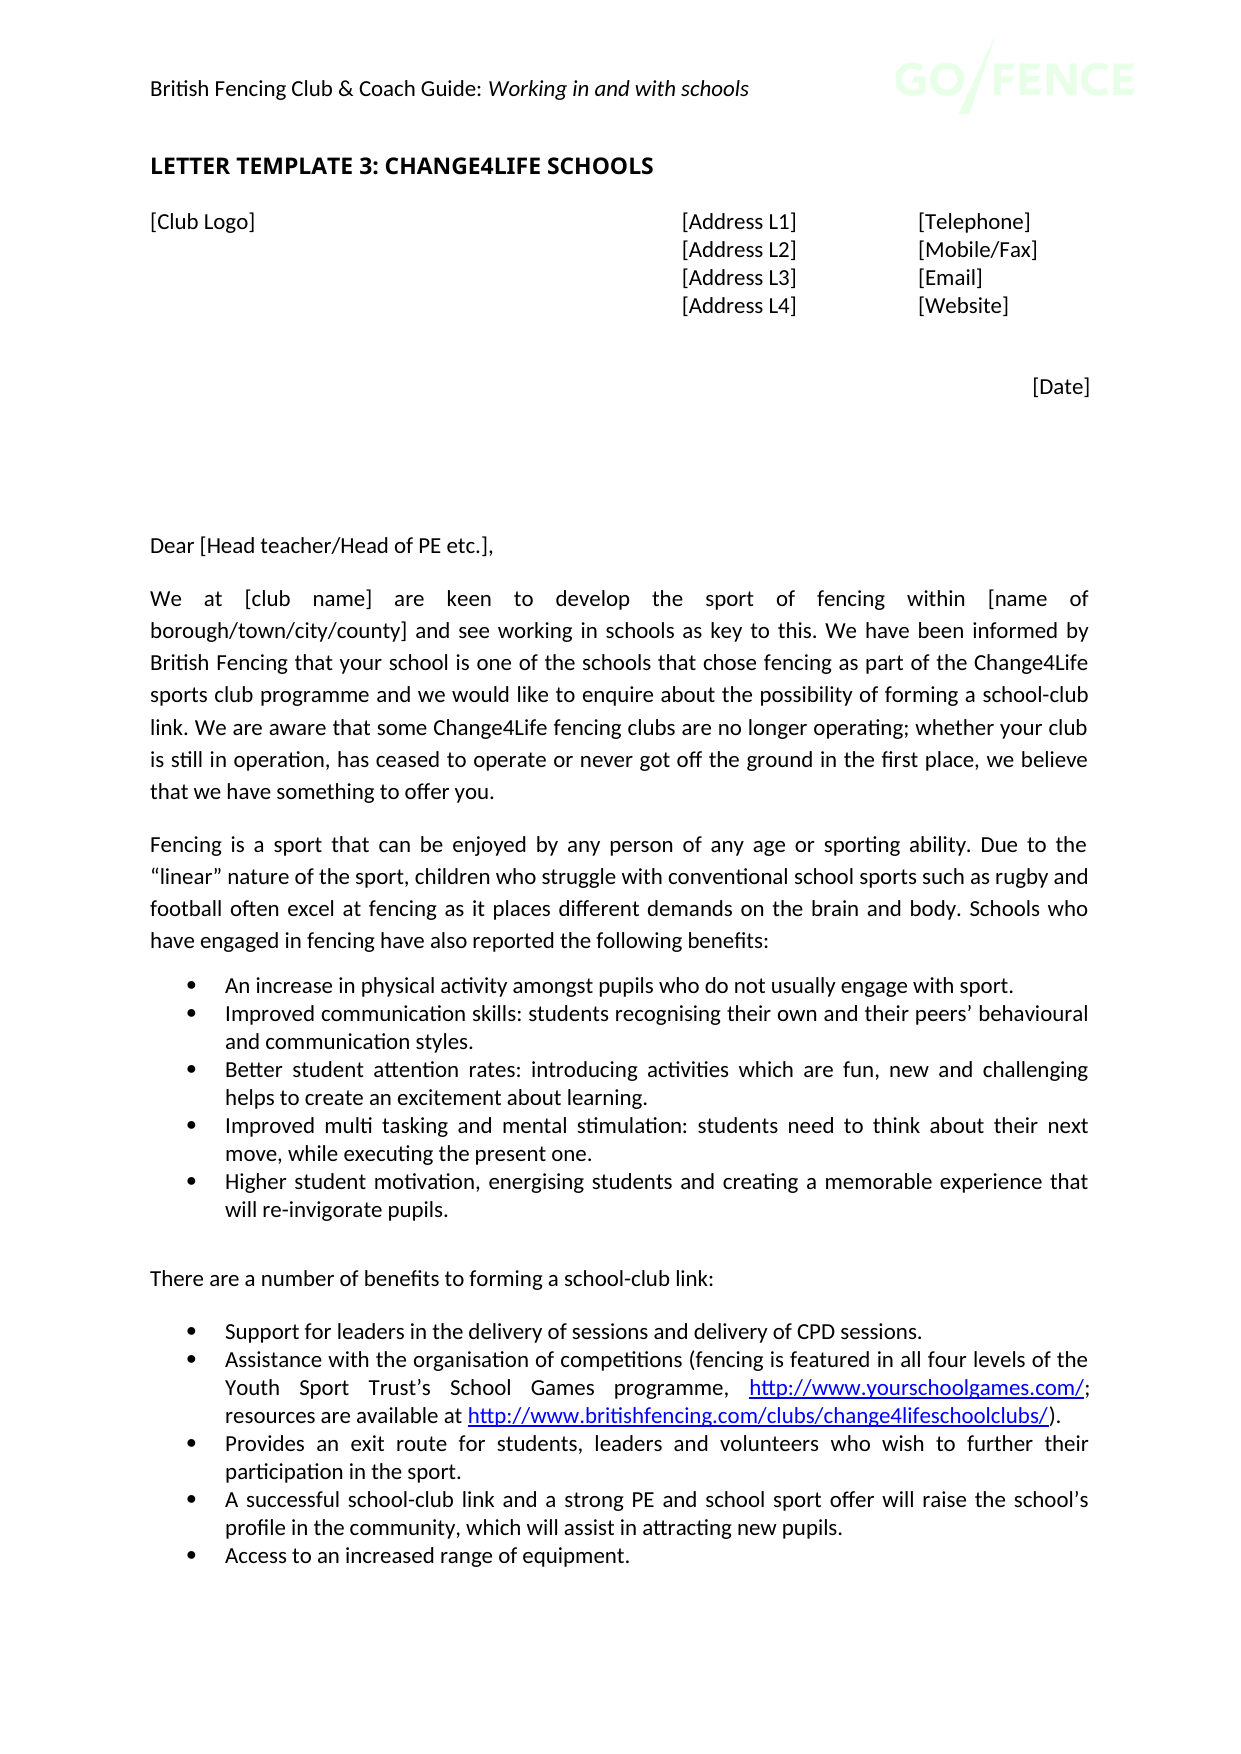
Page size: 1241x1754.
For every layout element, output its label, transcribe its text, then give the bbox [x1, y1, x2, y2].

text Dear [Head teacher/Head of PE etc.], [150, 531, 1090, 559]
text [Address L3] [Email] [150, 263, 1090, 291]
text [Club Logo] [Address L1] [Telephone] [150, 207, 1090, 235]
list Assistance with the organisation of competitions (fencing is featured in all four levels of the Youth Sport Trust’s School Games programme, http://www.yourschoolgames.com/; resources are available at http://www.britishfencing.com/clubs/change4lifeschoolclubs/). [187, 1345, 1090, 1429]
text LETTER TEMPLATE 3: CHANGE4LIFE SCHOOLS [150, 150, 1090, 181]
list Improved multi tasking and mental stimulation: students need to think about their next move, while executing the present one. [187, 1111, 1090, 1167]
text [Address L4] [Website] [150, 291, 1090, 319]
list An increase in physical activity amongst pupils who do not usually engage with sport. [187, 971, 1090, 999]
list Improved communication skills: students recognising their own and their peers’ behavioural and communication styles. [187, 999, 1090, 1055]
list A successful school-club link and a strong PE and school sport offer will raise the school’s profile in the community, which will assist in attracting new pupils. [187, 1485, 1090, 1541]
text [Date] [150, 372, 1090, 400]
list Provides an exit route for students, leaders and volunteers who wish to further their participation in the sport. [187, 1429, 1090, 1485]
text There are a number of benefits to forming a school-club link: [150, 1264, 1090, 1292]
list Access to an increased range of equipment. [187, 1541, 1090, 1569]
text [Address L2] [Mobile/Fax] [150, 235, 1090, 263]
list Support for leaders in the delivery of sessions and delivery of CPD sessions. [187, 1317, 1090, 1345]
text We at [club name] are keen to develop the sport of fencing within [name of borough/town/city/county] and see working in schools as key to this. We have been informed by British Fencing that your school is one of the schools that chose fencing as part of the Change4Life sports club programme and we would like to enquire about the possibility of forming a school-club link. We are aware that some Change4Life fencing clubs are no longer operating; whether your club is still in operation, has ceased to operate or never got off the ground in the first place, we believe that we have something to offer you. [150, 584, 1090, 805]
list Higher student motivation, energising students and creating a memorable experience that will re-invigorate pupils. [187, 1167, 1090, 1223]
text Fencing is a sport that can be enjoyed by any person of any age or sporting ability. Due to the “linear” nature of the sport, children who struggle with conventional school sports such as rugby and football often excel at fencing as it places different demands on the brain and body. Schools who have engaged in fencing have also reported the following benefits: [150, 830, 1090, 955]
list Better student attention rates: introducing activities which are fun, new and challenging helps to create an excitement about learning. [187, 1055, 1090, 1111]
